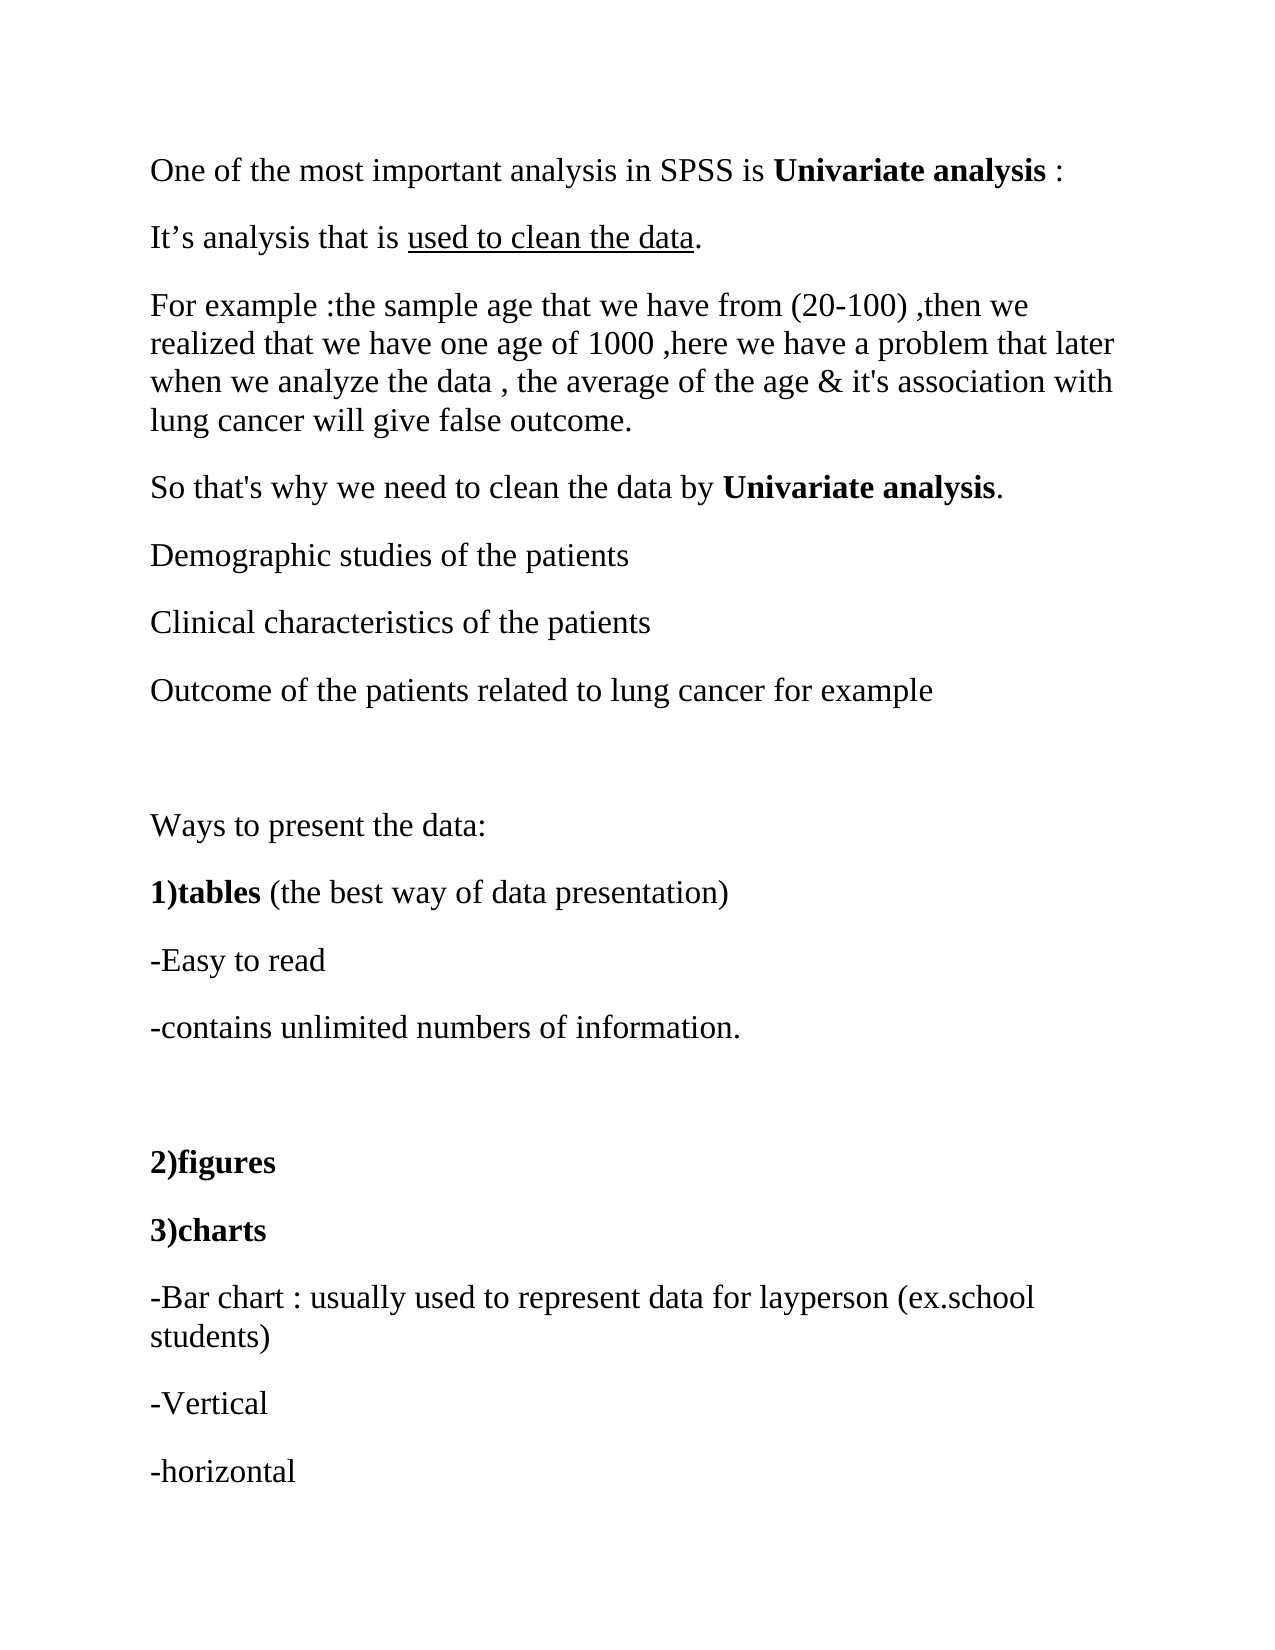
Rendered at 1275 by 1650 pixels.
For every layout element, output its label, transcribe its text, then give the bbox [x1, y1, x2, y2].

text 1)tables (the best way of data presentation) [150, 872, 1125, 911]
text 3)charts [150, 1210, 1125, 1248]
text Demographic studies of the patients [150, 535, 1125, 573]
text It’s analysis that is used to clean the data. [150, 217, 1125, 256]
text Outcome of the patients related to lung cancer for example [150, 670, 1125, 708]
text So that's why we need to clean the data by Univariate analysis. [150, 467, 1125, 506]
text -horizontal [150, 1451, 1125, 1489]
text Clinical characteristics of the patients [150, 602, 1125, 641]
text -contains unlimited numbers of information. [150, 1007, 1125, 1046]
text -Vertical [150, 1383, 1125, 1422]
text -Bar chart : usually used to represent data for layperson (ex.school students) [150, 1277, 1125, 1354]
text For example :the sample age that we have from (20-100) ,then we realized that we have one age of 1000 ,here we have a problem that later when we analyze the data , the average of the age & it's association with lung cancer will give false outcome. [150, 285, 1125, 438]
text Ways to present the data: [150, 805, 1125, 843]
text -Easy to read [150, 940, 1125, 978]
text 2)figures [150, 1142, 1125, 1181]
text One of the most important analysis in SPSS is Univariate analysis : [150, 150, 1125, 188]
